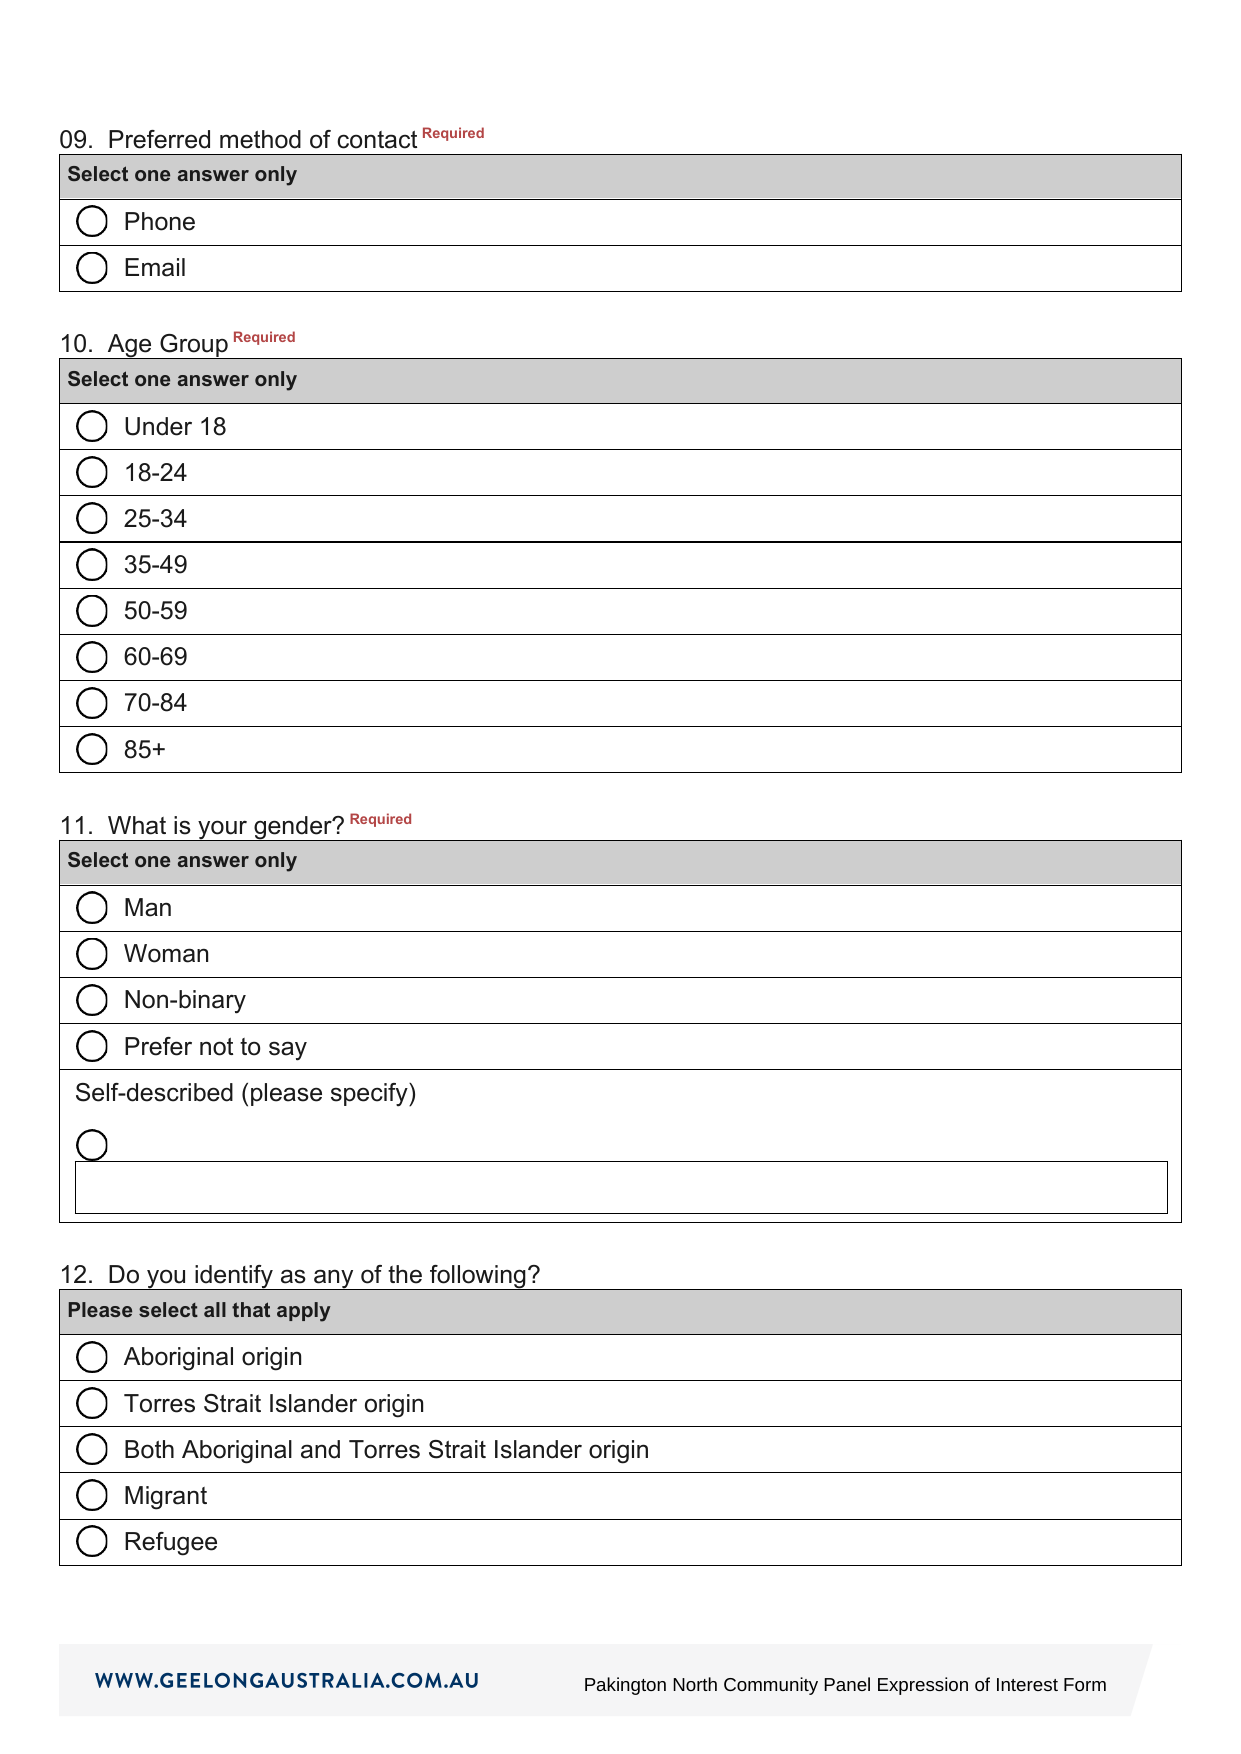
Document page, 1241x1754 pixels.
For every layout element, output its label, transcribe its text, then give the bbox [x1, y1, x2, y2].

picture [76, 1387, 108, 1419]
table_cell Email [60, 246, 1181, 291]
picture [76, 1479, 108, 1511]
picture [76, 984, 108, 1016]
table_cell Woman [60, 932, 1181, 977]
picture [76, 1433, 108, 1465]
picture [76, 205, 108, 237]
title Age Group Required [59, 329, 1181, 358]
table_cell 35-49 [60, 543, 1181, 588]
picture [76, 1129, 108, 1161]
table_cell Torres Strait Islander origin [60, 1381, 1181, 1426]
table_header Select one answer only [60, 841, 1181, 884]
picture [76, 687, 108, 719]
table_cell 60-69 [60, 635, 1181, 680]
picture [0, 1644, 1240, 1754]
table_header Please select all that apply [60, 1290, 1181, 1334]
table_cell Both Aboriginal and Torres Strait Islander origin [60, 1427, 1181, 1472]
table_cell Self-described (please specify) [60, 1070, 1181, 1222]
table_cell Refugee [60, 1520, 1181, 1564]
table_header Select one answer only [60, 155, 1181, 198]
picture [76, 595, 108, 627]
title What is your gender? Required [59, 811, 1181, 839]
picture [76, 641, 108, 673]
title Do you identify as any of the following? [59, 1260, 1181, 1289]
picture [76, 891, 108, 924]
table_cell Migrant [60, 1473, 1181, 1518]
picture [76, 1341, 108, 1373]
title Preferred method of contact Required [59, 125, 1181, 153]
picture [76, 1525, 108, 1557]
picture [76, 733, 108, 765]
table_cell Non-binary [60, 978, 1181, 1023]
picture [76, 548, 108, 581]
table_cell 18-24 [60, 450, 1181, 495]
table_cell 50-59 [60, 589, 1181, 634]
picture [76, 252, 108, 284]
table_cell Aboriginal origin [60, 1335, 1181, 1380]
table_cell Prefer not to say [60, 1024, 1181, 1069]
picture [76, 938, 108, 970]
picture [76, 410, 108, 442]
table_cell 85+ [60, 727, 1181, 772]
table_header Select one answer only [60, 359, 1181, 403]
picture [76, 456, 108, 488]
table_cell Man [60, 886, 1181, 931]
table_cell Phone [60, 200, 1181, 244]
table_cell Under 18 [60, 404, 1181, 449]
table_cell 25-34 [60, 496, 1181, 541]
table_cell 70-84 [60, 681, 1181, 726]
picture [76, 1030, 108, 1062]
picture [76, 502, 108, 534]
